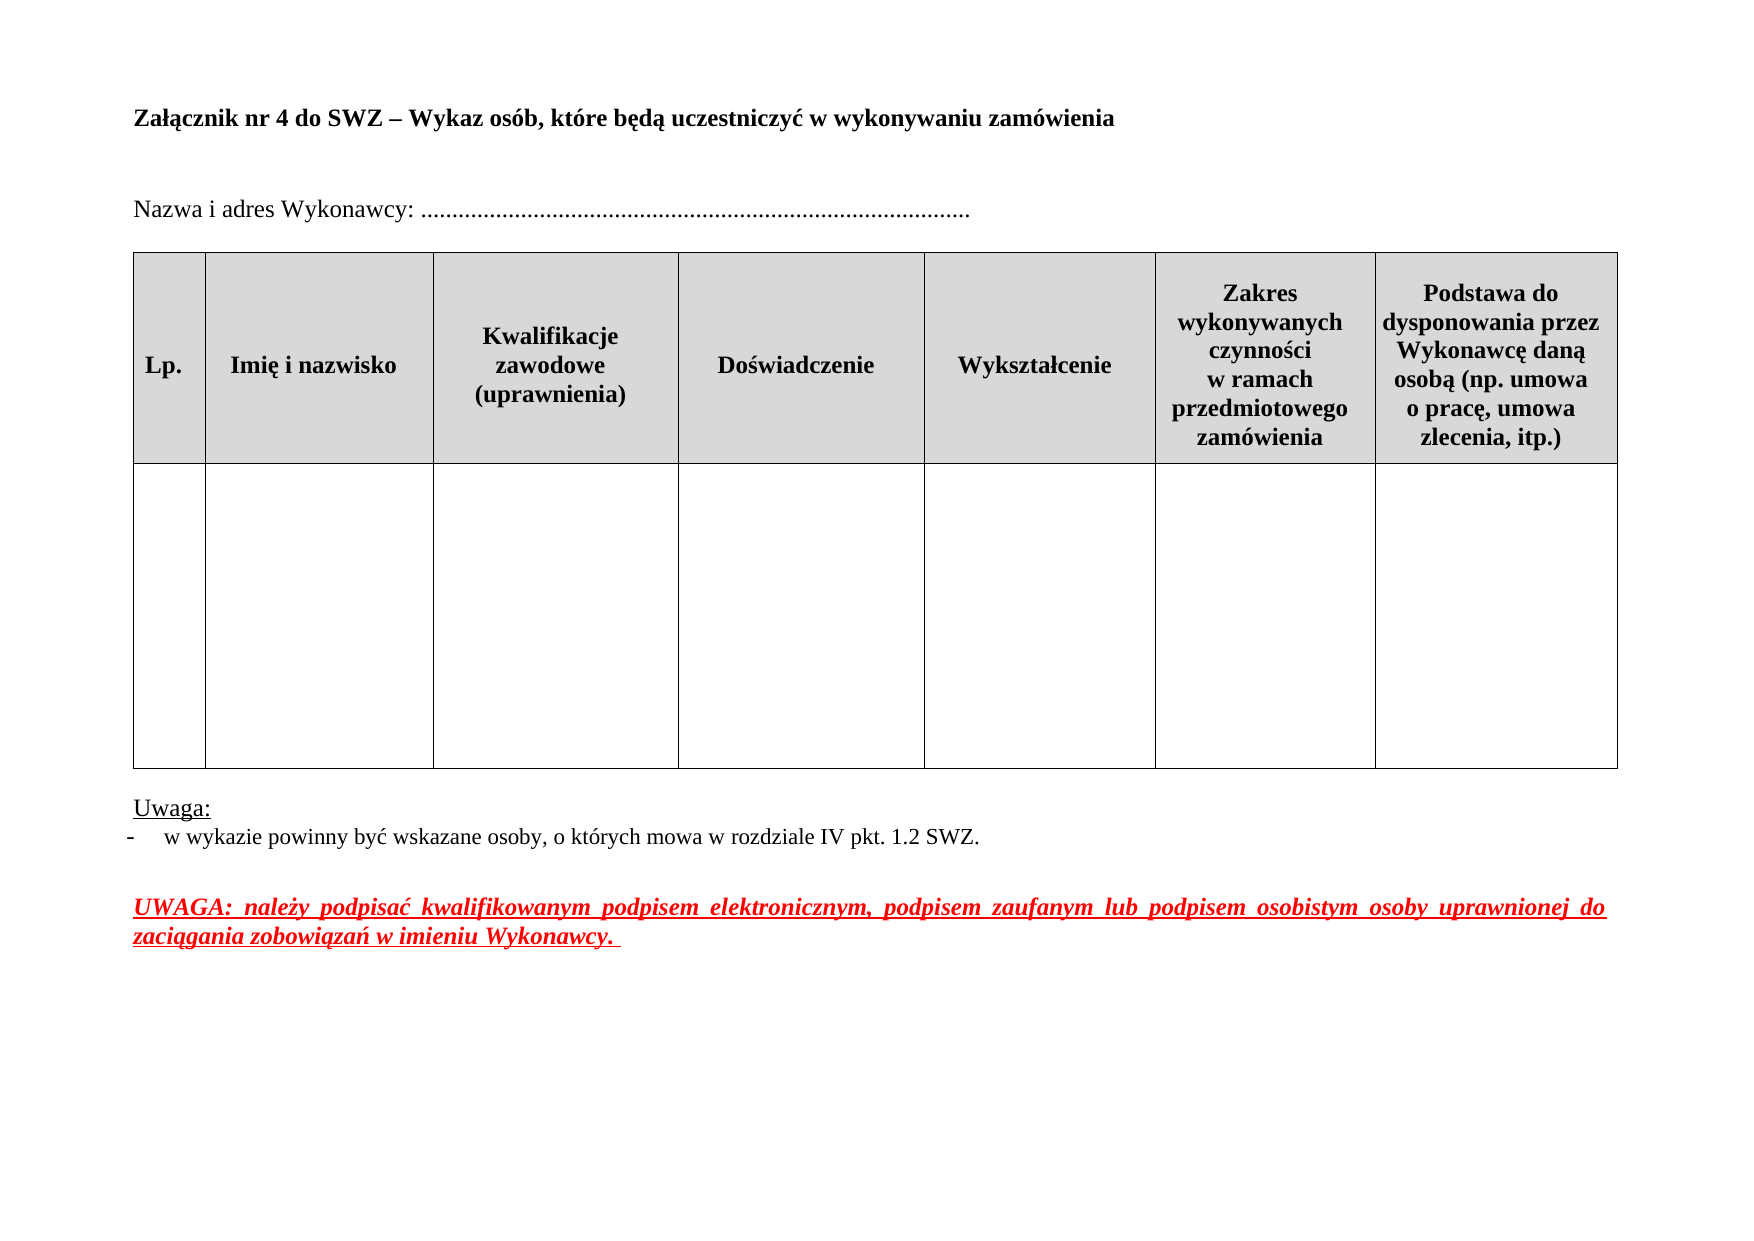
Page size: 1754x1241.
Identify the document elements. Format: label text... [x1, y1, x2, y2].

text UWAGA: należy podpisać kwalifikowanym podpisem elektronicznym, podpisem zaufanym lub podpisem osobistym osoby uprawnionej do zaciągania zobowiązań w imieniu Wykonawcy. [133, 919, 1606, 950]
table_header Kwalifikacje zawodowe (uprawnienia) [434, 253, 678, 463]
table_header Zakres wykonywanych czynności w ramach przedmiotowego zamówienia [1156, 253, 1375, 463]
table_cell [206, 464, 433, 768]
table_header Lp. [134, 253, 205, 463]
table_cell [679, 464, 924, 768]
table_cell [1156, 464, 1375, 768]
table_cell [1376, 464, 1617, 768]
table_cell [925, 464, 1155, 768]
text UWAGA: należy podpisać kwalifikowanym podpisem elektronicznym, podpisem zaufanym lub podpisem osobistym osoby uprawnionej do zaciągania zobowiązań w imieniu Wykonawcy. [133, 892, 1606, 917]
table_header Wykształcenie [925, 253, 1155, 463]
list w wykazie powinny być wskazane osoby, o których mowa w rozdziale IV pkt. 1.2 SWZ. [126, 821, 1573, 850]
table_cell [434, 464, 678, 768]
table_header Imię i nazwisko [206, 253, 433, 463]
table_cell [134, 464, 205, 768]
table_header Podstawa do dysponowania przez Wykonawcę daną osobą (np. umowa o pracę, umowa zlecenia, itp.) [1376, 253, 1617, 463]
text Uwaga: [133, 793, 1606, 821]
text Nazwa i adres Wykonawcy: ........................................................................................ [133, 194, 1606, 223]
text Załącznik nr 4 do SWZ – Wykaz osób, które będą uczestniczyć w wykonywaniu zamówienia [133, 103, 1606, 132]
table_header Doświadczenie [679, 253, 924, 463]
